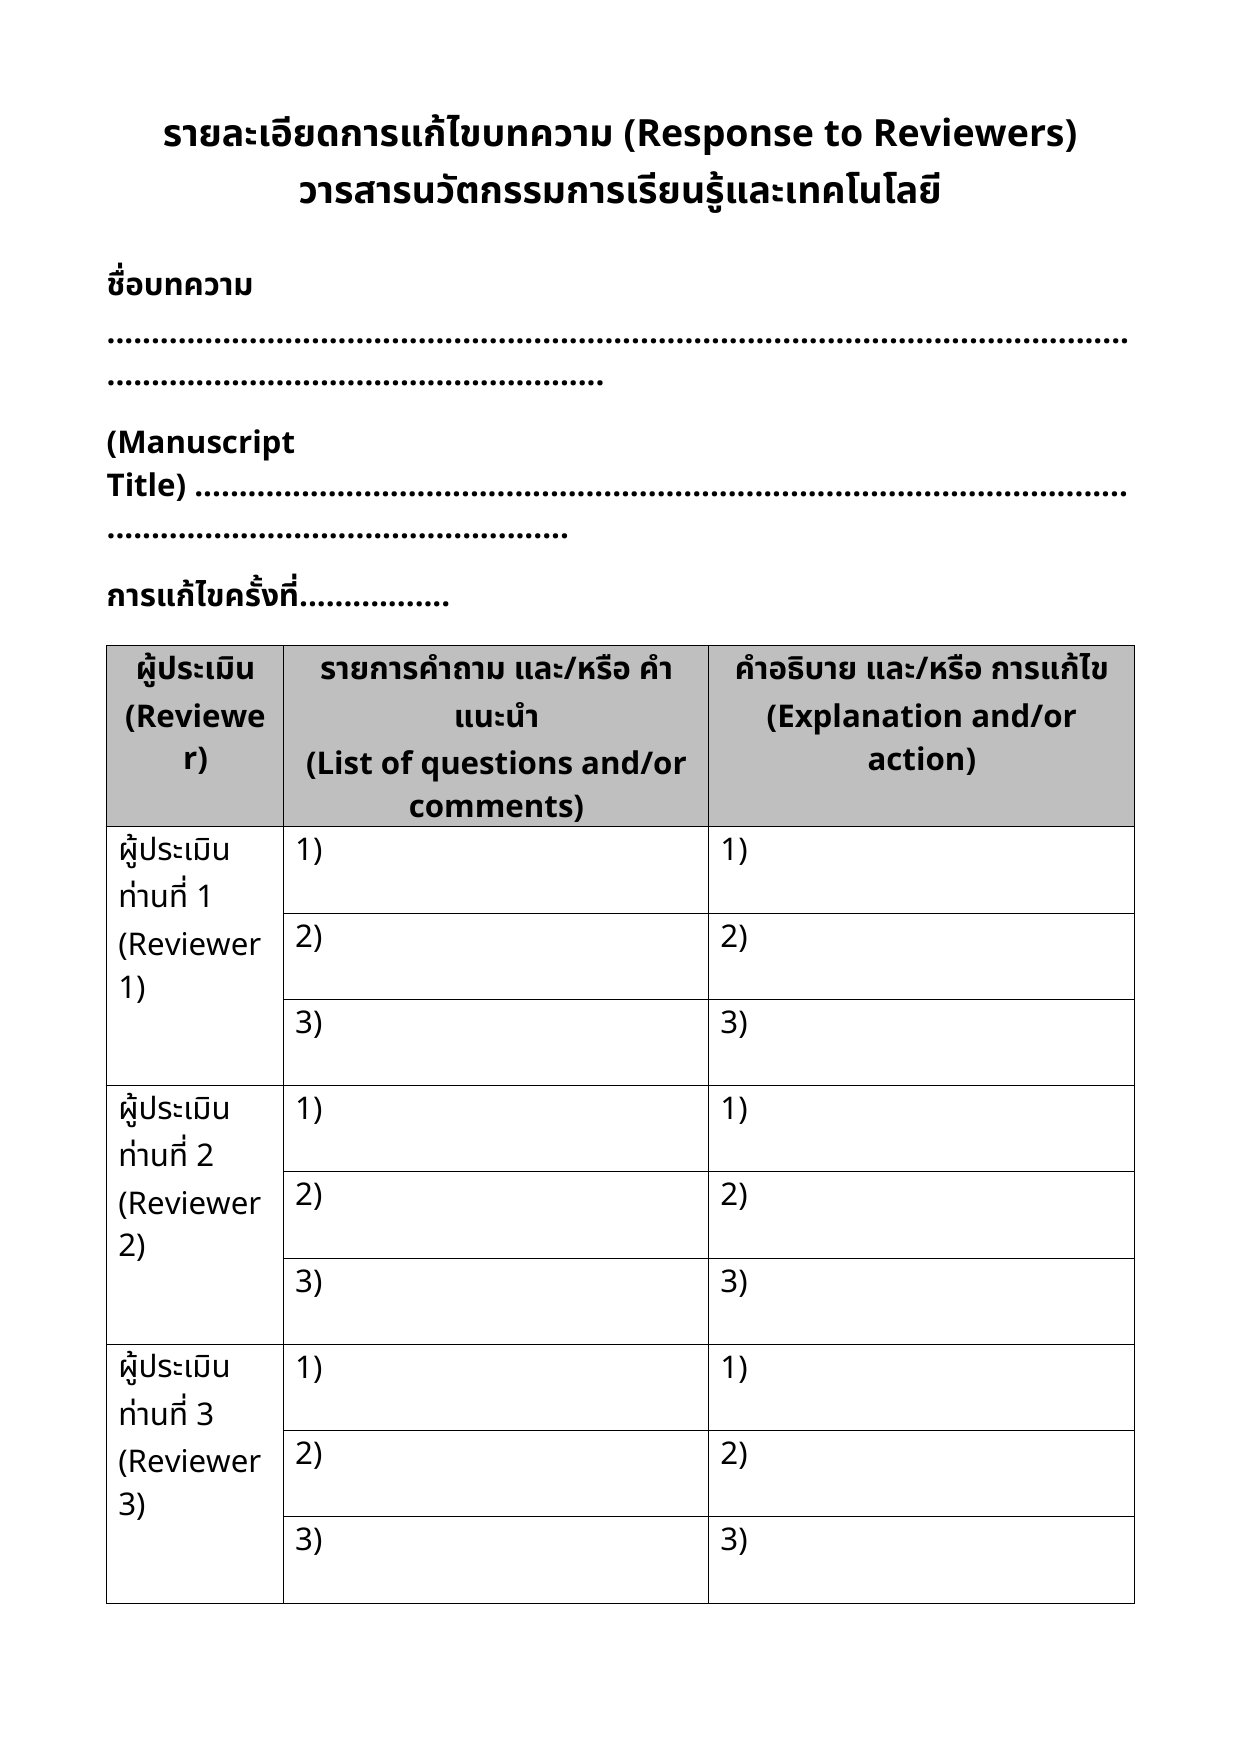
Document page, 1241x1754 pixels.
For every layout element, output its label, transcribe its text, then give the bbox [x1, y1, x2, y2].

table_cell 2) [284, 1431, 708, 1516]
table_cell 3) [284, 1259, 708, 1344]
text วารสารนวัตกรรมการเรียนรู้และเทคโนโลยี [106, 163, 1134, 220]
table_cell ผู้ประเมินท่านที่ 1 (Reviewer 1) [107, 827, 283, 1085]
table_cell 3) [284, 1517, 708, 1602]
table_cell 2) [709, 1431, 1134, 1516]
table_cell 3) [709, 1000, 1134, 1085]
table_cell ผู้ประเมินท่านที่ 2 (Reviewer 2) [107, 1086, 283, 1344]
text (Manuscript Title) ............................................................................................................................................................. [106, 420, 1134, 548]
table_cell 3) [709, 1517, 1134, 1602]
text การแก้ไขครั้งที่................. [106, 573, 1134, 620]
table_cell 1) [284, 1086, 708, 1171]
table_cell 2) [709, 914, 1134, 999]
table_cell ผู้ประเมินท่านที่ 3 (Reviewer 3) [107, 1345, 283, 1602]
text ชื่อบทความ ........................................................................................................................................................................... [106, 263, 1134, 395]
table_cell 2) [284, 914, 708, 999]
table_cell 1) [709, 827, 1134, 912]
table_header คำอธิบาย และ/หรือ การแก้ไข (Explanation and/or action) [709, 646, 1134, 826]
table_header รายการคำถาม และ/หรือ คำแนะนำ (List of questions and/or comments) [284, 646, 708, 826]
table_cell 1) [284, 1345, 708, 1430]
table_cell 3) [284, 1000, 708, 1085]
table_cell 1) [709, 1345, 1134, 1430]
table_cell 1) [284, 827, 708, 912]
table_cell 2) [709, 1172, 1134, 1257]
text รายละเอียดการแก้ไขบทความ (Response to Reviewers) [106, 106, 1134, 163]
table_cell 3) [709, 1259, 1134, 1344]
table_cell 2) [284, 1172, 708, 1257]
table_header ผู้ประเมิน (Reviewer) [107, 646, 283, 826]
table_cell 1) [709, 1086, 1134, 1171]
